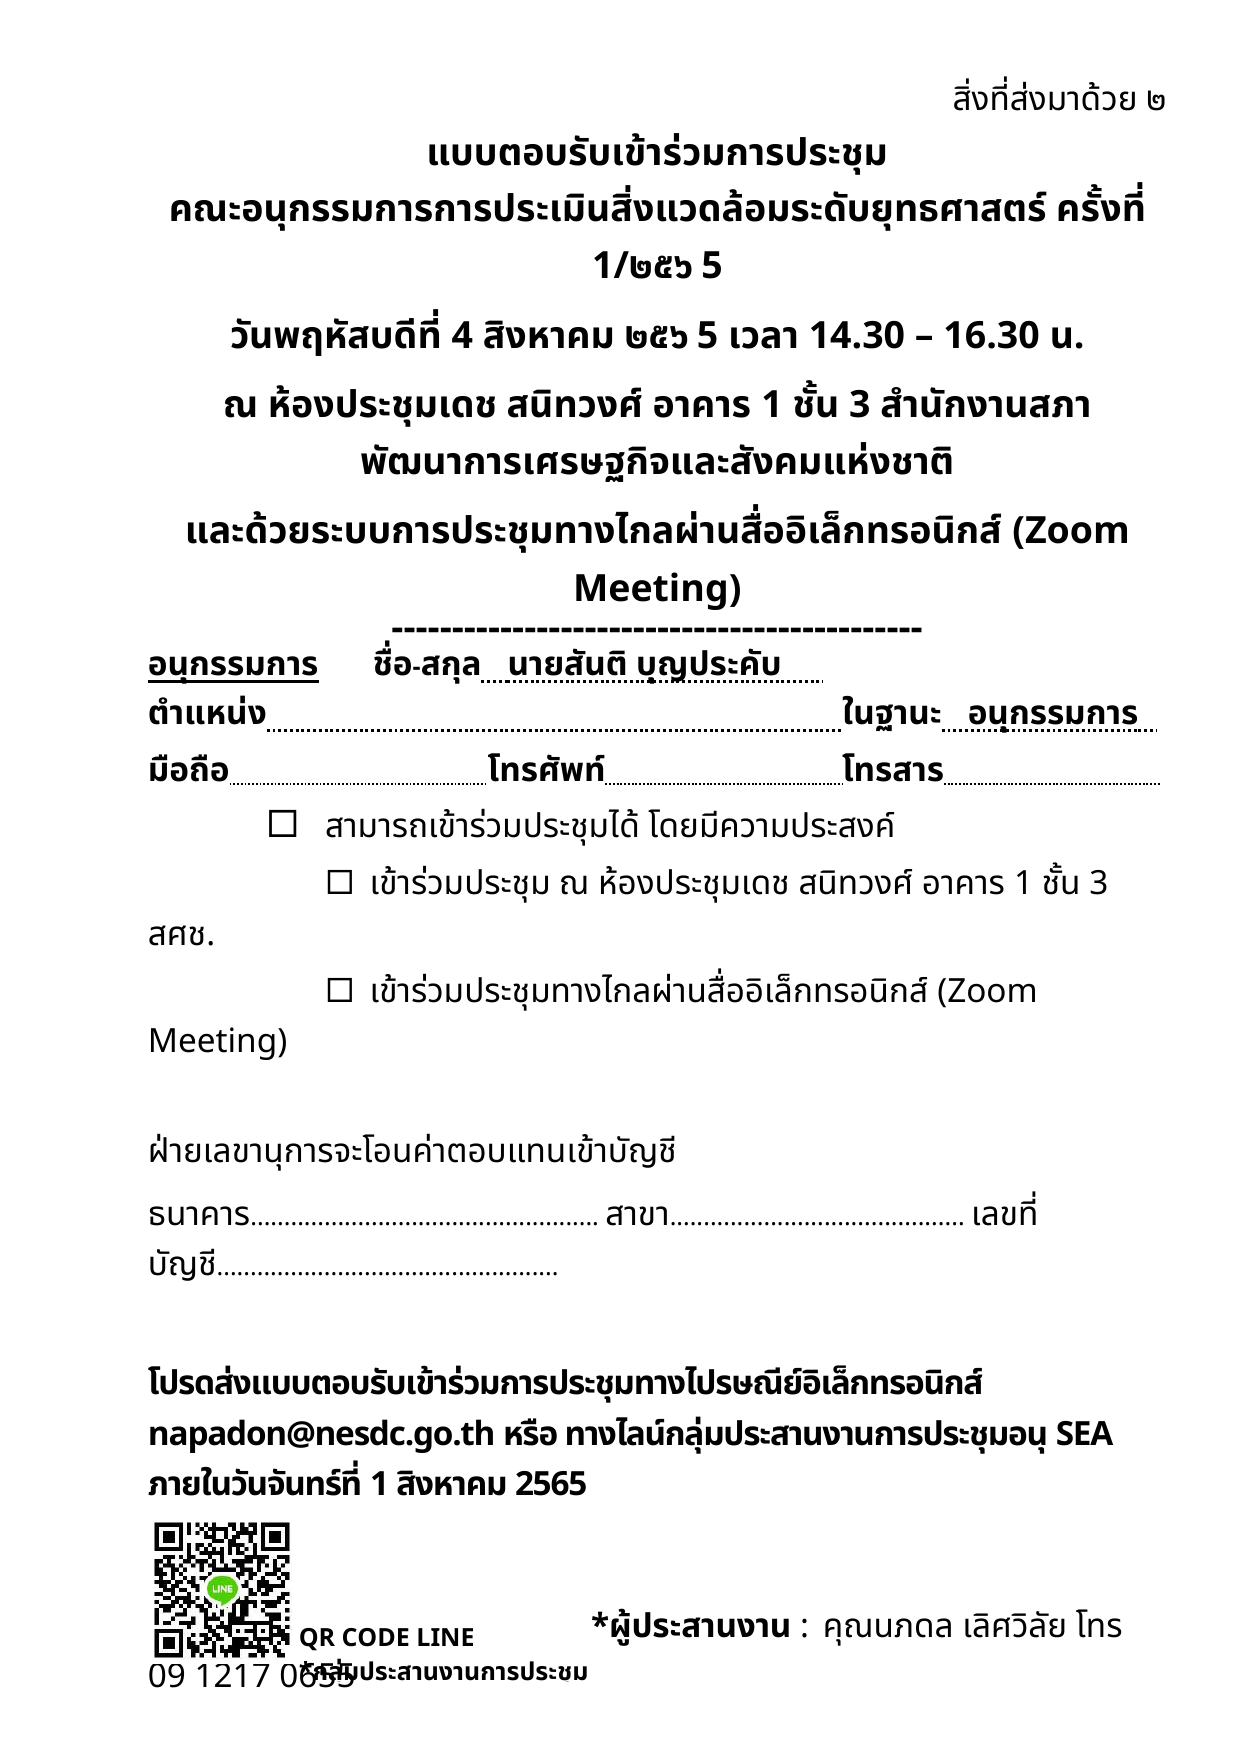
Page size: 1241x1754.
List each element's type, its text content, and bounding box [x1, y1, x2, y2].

text ฝ่ายเลขานุการจะโอนค่าตอบแทนเข้าบัญชี [148, 1127, 1166, 1177]
text ธนาคาร.................................................... สาขา............................................ เลขที่บัญชี................................................... [148, 1190, 1166, 1291]
text คณะอนุกรรมการการประเมินสิ่งแวดล้อมระดับยุทธศาสตร์ ครั้งที่ 1/๒๕๖5 [148, 182, 1166, 296]
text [148, 1601, 1166, 1697]
text มือถือ โทรศัพท์ โทรสาร . [148, 746, 1166, 796]
text ตำแหน่ง ในฐานะ อนุกรรมการ . [148, 689, 1166, 739]
text เข้าร่วมประชุม [148, 859, 1166, 960]
text แบบตอบรับเข้าร่วมการประชุม [148, 125, 1166, 182]
text เข้าร่วมประชุมทางไกลผ่านสื่ออิเล็กทรอนิกส์ (Zoom Meeting) [148, 967, 1166, 1063]
text และด้วยระบบการประชุมทางไกลผ่านสื่ออิเล็กทรอนิกส์ (Zoom Meeting) [148, 504, 1166, 612]
picture [147, 1516, 295, 1664]
text โปรดส่งแบบตอบรับเข้าร่วมการประชุมทางไปรษณีย์อิเล็กทรอนิกส์ napadon@nesdc.go.th หรือ ทางไลน์กลุ่มประสานงานการประชุมอนุ SEA ภายในวันสิงหาคม 2565 [148, 1359, 1166, 1511]
text สามารถเข้าร่วมประชุมได้ โดยมีความประสงค์ [148, 802, 1166, 853]
text -------------------------------------------- [148, 612, 1166, 647]
